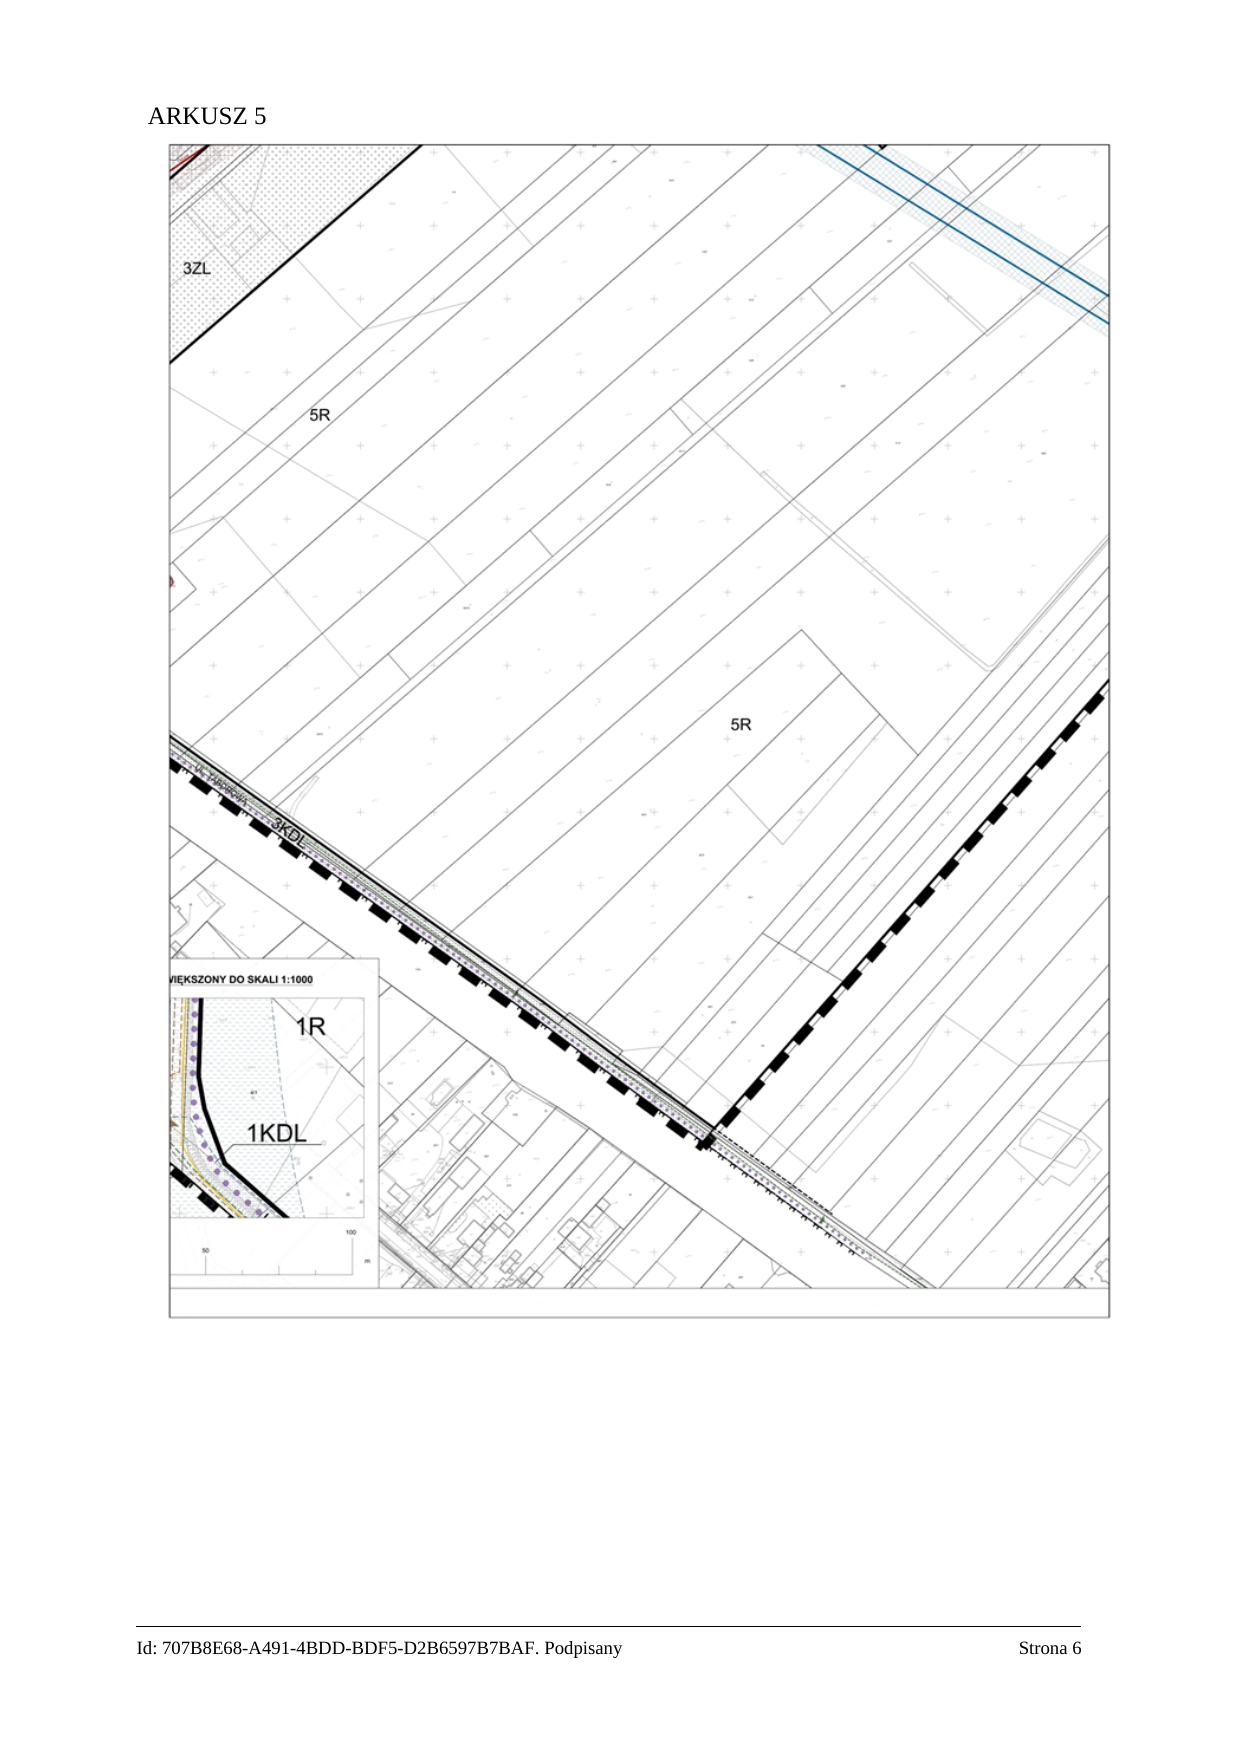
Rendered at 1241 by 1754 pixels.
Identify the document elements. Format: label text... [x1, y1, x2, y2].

text ARKUSZ 5 [148, 101, 1093, 130]
picture [166, 142, 1112, 1320]
